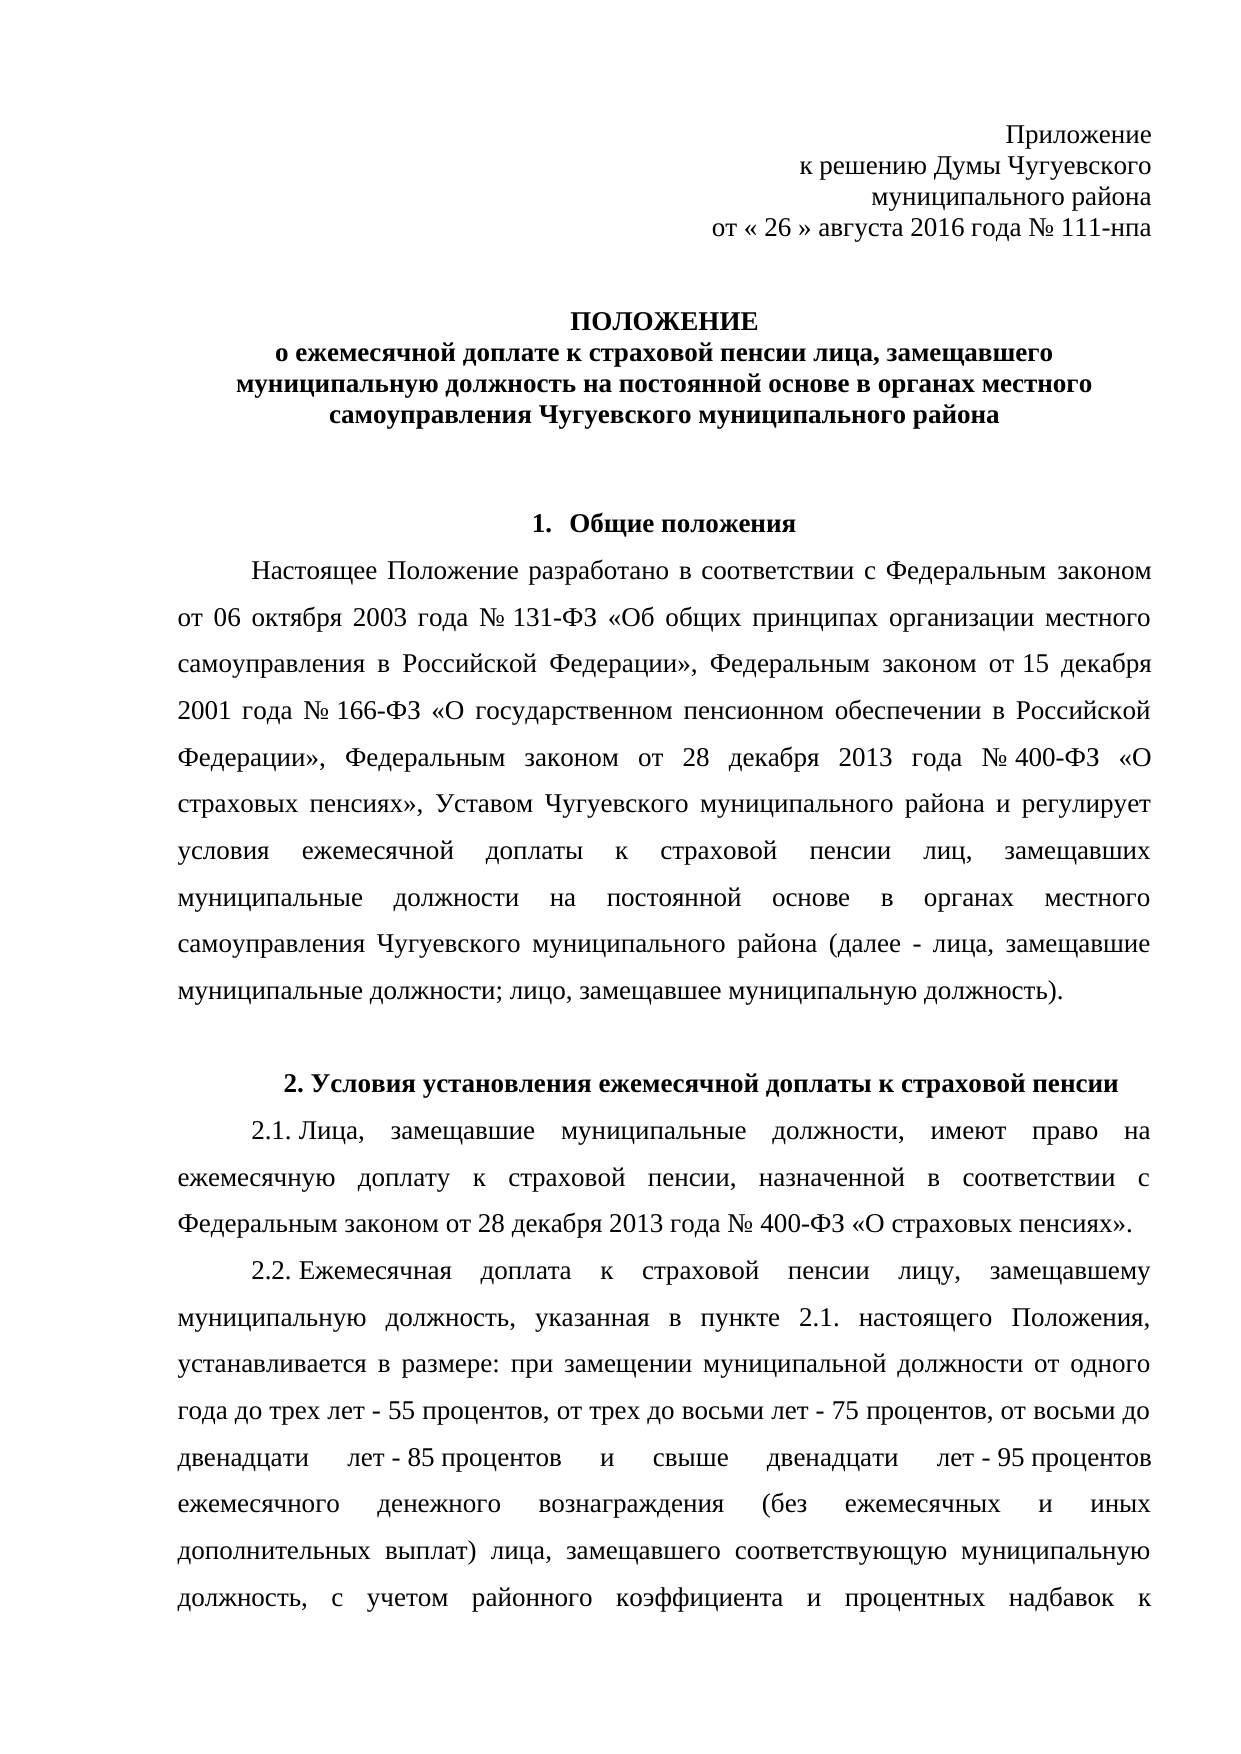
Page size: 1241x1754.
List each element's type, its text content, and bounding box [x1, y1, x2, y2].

list Общие положения [532, 507, 1152, 538]
text от « 26 » августа 2016 года № 111-нпа [620, 212, 1152, 243]
text 2.1. Лица, замещавшие муниципальные должности, имеют право на ежемесячную доплату к страховой пенсии, назначенной в соответствии с Федеральным законом от 28 декабря 2013 года № 400-ФЗ «О страховых пенсиях». [177, 1114, 1152, 1238]
text ПОЛОЖЕНИЕ [177, 305, 1152, 336]
text Настоящее Положение разработано в соответствии с Федеральным законом от 06 октября 2003 года № 131-ФЗ «Об общих принципах организации местного самоуправления в Российской Федерации», Федеральным законом от 15 декабря 2001 года № 166-ФЗ «О государственном пенсионном обеспечении в Российской Федерации», Федеральным законом от 28 декабря 2013 года № 400-ФЗ «О страховых пенсиях», Уставом Чугуевского муниципального района и регулирует условия ежемесячной доплаты к страховой пенсии лиц, замещавших муниципальные должности на постоянной основе в органах местного самоуправления Чугуевского муниципального района (далее - лица, замещавшие муниципальные должности; лицо, замещавшее муниципальную должность). [177, 554, 1152, 1005]
text Приложение [177, 118, 1152, 149]
text к решению Думы Чугуевского [177, 149, 1152, 180]
text 2. Условия установления ежемесячной доплаты к страховой пенсии [177, 1067, 1152, 1098]
text муниципального района [177, 180, 1152, 212]
text о ежемесячной доплате к страховой пенсии лица, замещавшего муниципальную должность на постоянной основе в органах местного самоуправления Чугуевского муниципального района [177, 336, 1152, 429]
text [177, 1254, 1152, 1612]
